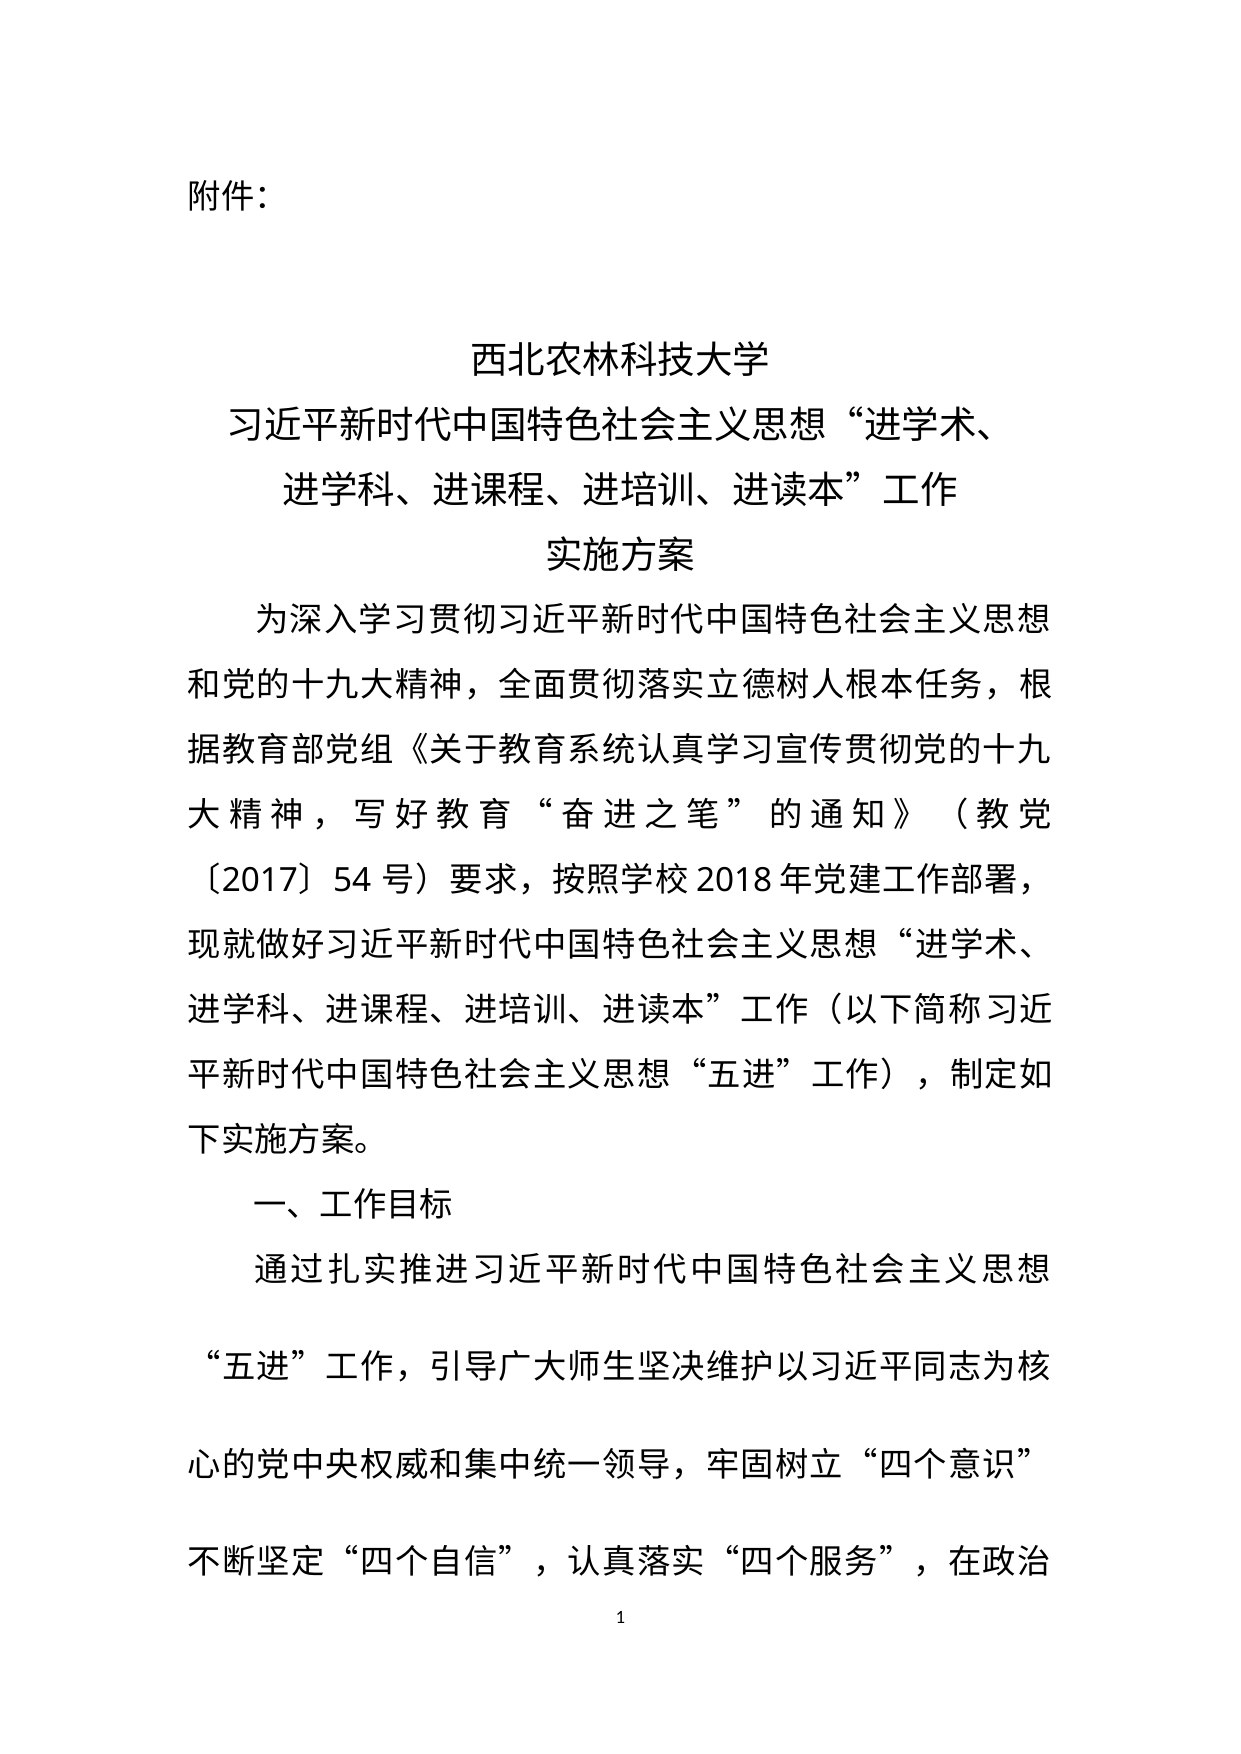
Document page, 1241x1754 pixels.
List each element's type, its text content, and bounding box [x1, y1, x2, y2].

text 实施方案 [187, 519, 1053, 584]
text 西北农林科技大学 [187, 324, 1053, 389]
text 进学科、进课程、进培训、进读本”工作 [187, 454, 1053, 519]
text 为深入学习贯彻习近平新时代中国特色社会主义思想和党的十九大精神，全面贯彻落实立德树人根本任务，根据教育部党组《关于教育系统认真学习宣传贯彻党的十九大精神，写好教育“奋进之笔”的通知》（教党〔2017〕54 号）要求，按照学校2018年党建工作部署，现就做好习近平新时代中国特色社会主义思想“进学术、进学科、进课程、进培训、进读本”工作（以下简称习近平新时代中国特色社会主义思想“五进”工作），制定如下实施方案。 [187, 584, 1053, 1169]
text 习近平新时代中国特色社会主义思想“进学术、 [187, 389, 1053, 454]
text 一、工作目标 [187, 1169, 1053, 1234]
text 附件： [187, 162, 1053, 227]
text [187, 1234, 1053, 1592]
